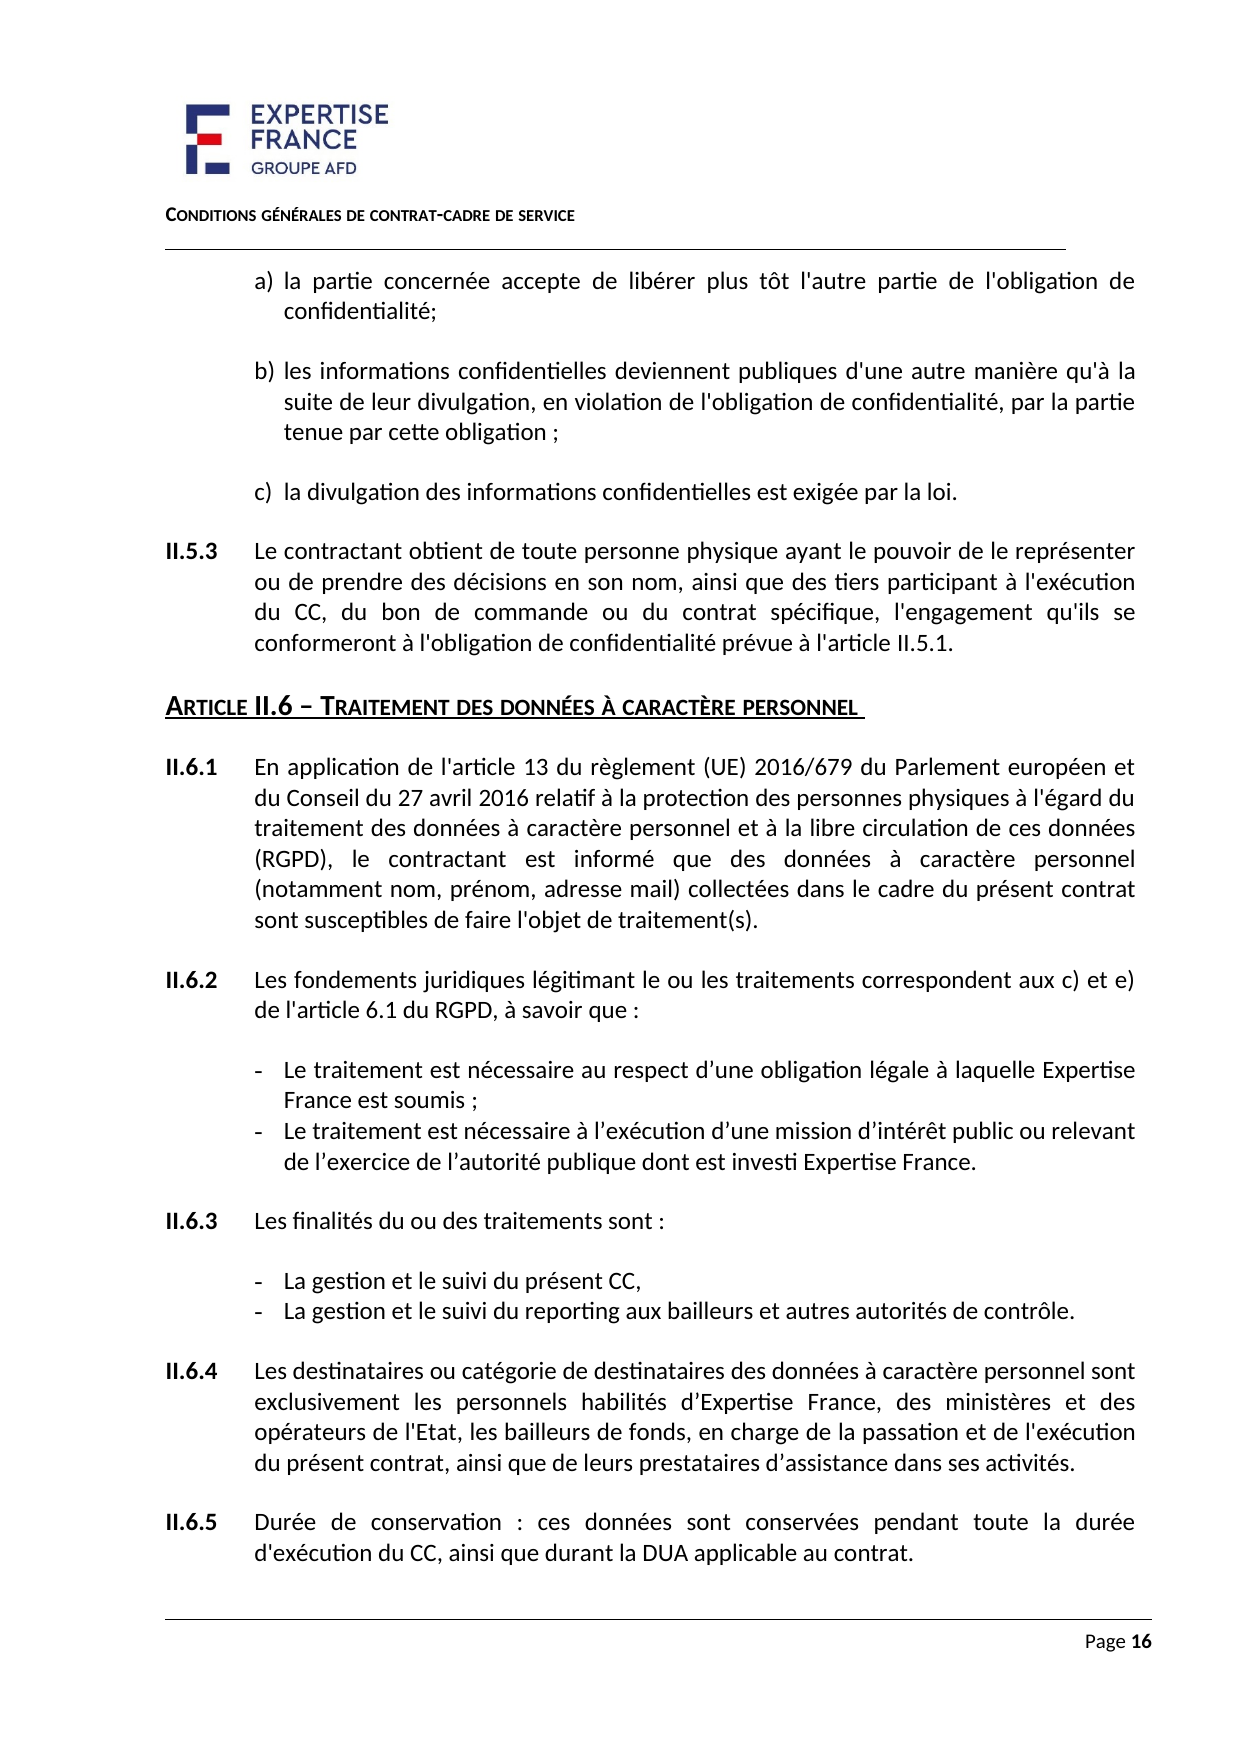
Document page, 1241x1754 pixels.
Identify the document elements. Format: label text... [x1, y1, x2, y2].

list II.6.3 Les finalités du ou des traitements sont : [165, 1205, 1137, 1236]
text a) la partie concernée accepte de libérer plus tôt l'autre partie de l'obligation de confidentialité; [254, 265, 1137, 326]
list Le traitement est nécessaire au respect d’une obligation légale à laquelle Expertise France est soumis ; [254, 1054, 1137, 1115]
list II.6.1 En application de l'article 13 du règlement (UE) 2016/679 du Parlement européen et du Conseil du 27 avril 2016 relatif à la protection des personnes physiques à l'égard du traitement des données à caractère personnel et à la libre circulation de ces données (RGPD), le contractant est informé que des données à caractère personnel (notamment nom, prénom, adresse mail) collectées dans le cadre du présent contrat sont susceptibles de faire l'objet de traitement(s). [165, 752, 1137, 935]
list II.6.4 Les destinataires ou catégorie de destinataires des données à caractère personnel sont exclusivement les personnels habilités d’Expertise France, des ministères et des opérateurs de l'Etat, les bailleurs de fonds, en charge de la passation et de l'exécution du présent contrat, ainsi que de leurs prestataires d’assistance dans ses activités. [165, 1355, 1137, 1477]
subtitle Article II.6 – Traitement des données à caractère personnel [165, 687, 1137, 722]
picture [165, 75, 412, 202]
text c) la divulgation des informations confidentielles est exigée par la loi. [254, 476, 1137, 506]
text II.5.3 Le contractant obtient de toute personne physique ayant le pouvoir de le représenter ou de prendre des décisions en son nom, ainsi que des tiers participant à l'exécution du CC, du bon de commande ou du contrat spécifique, l'engagement qu'ils se conformeront à l'obligation de confidentialité prévue à l'article II.5.1. [165, 536, 1137, 658]
list La gestion et le suivi du reporting aux bailleurs et autres autorités de contrôle. [254, 1296, 1137, 1326]
list II.6.2 Les fondements juridiques légitimant le ou les traitements correspondent aux c) et e) de l'article 6.1 du RGPD, à savoir que : [165, 964, 1137, 1025]
list La gestion et le suivi du présent CC, [254, 1265, 1137, 1296]
list II.6.5 Durée de conservation : ces données sont conservées pendant toute la durée d'exécution du CC, ainsi que durant la DUA applicable au contrat. [165, 1506, 1137, 1567]
list Le traitement est nécessaire à l’exécution d’une mission d’intérêt public ou relevant de l’exercice de l’autorité publique dont est investi Expertise France. [254, 1115, 1137, 1176]
text b) les informations confidentielles deviennent publiques d'une autre manière qu'à la suite de leur divulgation, en violation de l'obligation de confidentialité, par la partie tenue par cette obligation ; [254, 355, 1137, 447]
